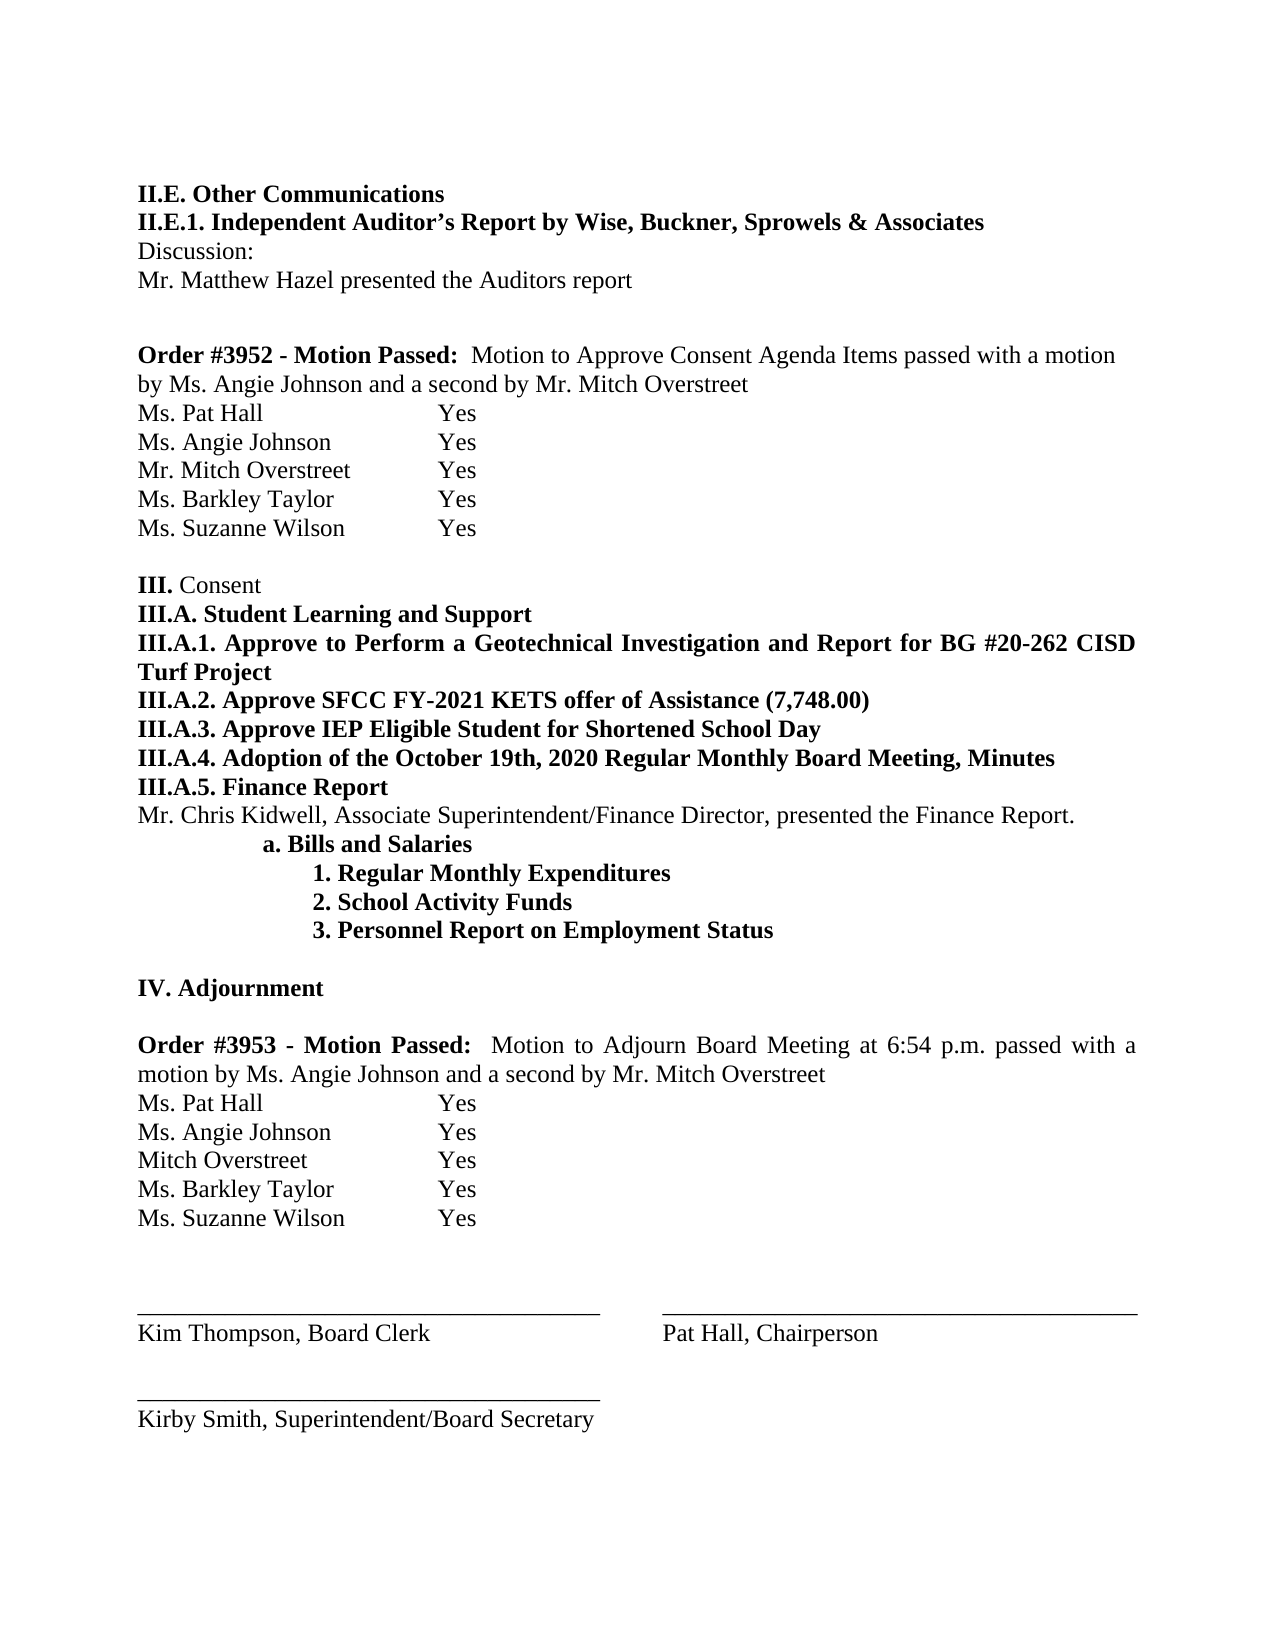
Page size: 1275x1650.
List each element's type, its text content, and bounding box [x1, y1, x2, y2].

text 1. Regular Monthly Expenditures [137, 858, 1138, 887]
text Ms. Suzanne Wilson Yes [137, 513, 1138, 542]
text III.A. Student Learning and Support [137, 599, 1138, 628]
text 2. School Activity Funds [137, 887, 1138, 916]
text III.A.5. Finance Report [137, 772, 1138, 801]
text Ms. Angie Johnson Yes [137, 1117, 1138, 1146]
text Ms. Barkley Taylor Yes [137, 1174, 1138, 1203]
text Ms. Suzanne Wilson Yes [137, 1203, 1138, 1232]
text Kirby Smith, Superintendent/Board Secretary [137, 1404, 1138, 1433]
text _____________________________________ ______________________________________ [137, 1289, 1138, 1318]
text II.E.1. Independent Auditor’s Report by Wise, Buckner, Sprowels & Associates [137, 207, 1138, 236]
text Ms. Pat Hall Yes [137, 1088, 1138, 1117]
text III.A.4. Adoption of the October 19th, 2020 Regular Monthly Board Meeting, Minutes [137, 743, 1138, 772]
text III.A.3. Approve IEP Eligible Student for Shortened School Day [137, 714, 1138, 743]
text _____________________________________ [137, 1376, 1138, 1404]
text Mitch Overstreet Yes [137, 1146, 1138, 1174]
text Discussion: [137, 236, 1138, 265]
text III.A.2. Approve SFCC FY-2021 KETS offer of Assistance (7,748.00) [137, 686, 1138, 714]
text 3. Personnel Report on Employment Status [137, 916, 1138, 944]
text IV. Adjournment [137, 973, 1138, 1002]
text Order #3952 - Motion Passed: Motion to Approve Consent Agenda Items passed with a motion by Ms. Angie Johnson and a second by Mr. Mitch Overstreet [137, 341, 1138, 398]
text Mr. Mitch Overstreet Yes [137, 456, 1138, 484]
text Mr. Chris Kidwell, Associate Superintendent/Finance Director, presented the Finance Report. [137, 801, 1138, 829]
text Ms. Barkley Taylor Yes [137, 484, 1138, 513]
text Order #3953 - Motion Passed: Motion to Adjourn Board Meeting at 6:54 p.m. passed with a motion by Ms. Angie Johnson and a second by Mr. Mitch Overstreet [137, 1031, 1138, 1088]
text a. Bills and Salaries [137, 829, 1138, 858]
text III. Consent [137, 571, 1138, 599]
text III.A.1. Approve to Perform a Geotechnical Investigation and Report for BG #20-262 CISD Turf Project [137, 628, 1138, 686]
text Ms. Angie Johnson Yes [137, 427, 1138, 456]
text II.E. Other Communications [137, 179, 1138, 207]
text Kim Thompson, Board Clerk Pat Hall, Chairperson [137, 1318, 1138, 1347]
text Ms. Pat Hall Yes [137, 398, 1138, 427]
text Mr. Matthew Hazel presented the Auditors report [137, 265, 1138, 294]
